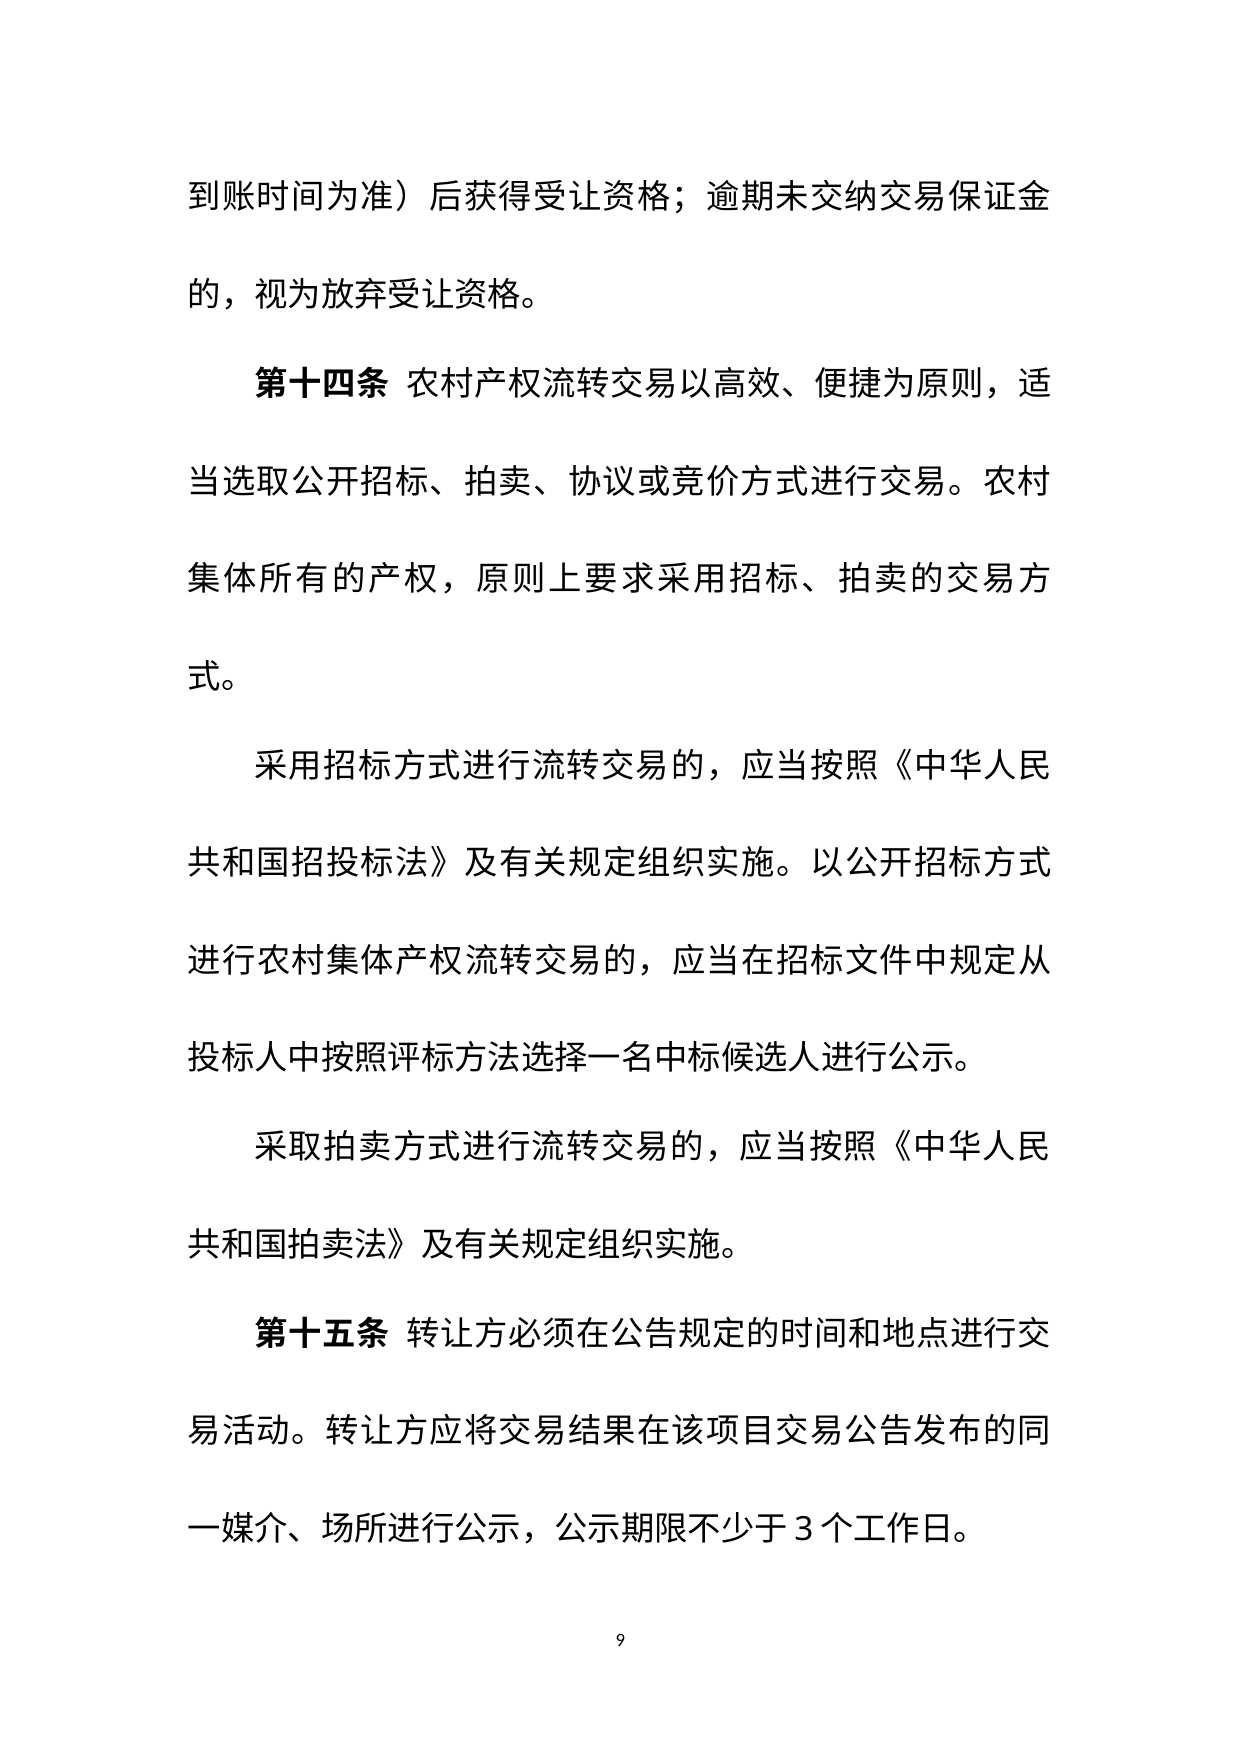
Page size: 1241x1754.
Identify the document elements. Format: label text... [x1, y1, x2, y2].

text 第十五条 转让方必须在公告规定的时间和地点进行交易活动。转让方应将交易结果在该项目交易公告发布的同一媒介、场所进行公示，公示期限不少于3个工作日。 [187, 1298, 1053, 1558]
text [187, 162, 1053, 324]
text 采取拍卖方式进行流转交易的，应当按照《中华人民共和国拍卖法》及有关规定组织实施。 [187, 1112, 1053, 1274]
text 第十四条 农村产权流转交易以高效、便捷为原则，适当选取公开招标、拍卖、协议或竞价方式进行交易。农村集体所有的产权，原则上要求采用招标、拍卖的交易方式。 [187, 348, 1053, 706]
text 采用招标方式进行流转交易的，应当按照《中华人民共和国招投标法》及有关规定组织实施。以公开招标方式进行农村集体产权流转交易的，应当在招标文件中规定从投标人中按照评标方法选择一名中标候选人进行公示。 [187, 730, 1053, 1088]
